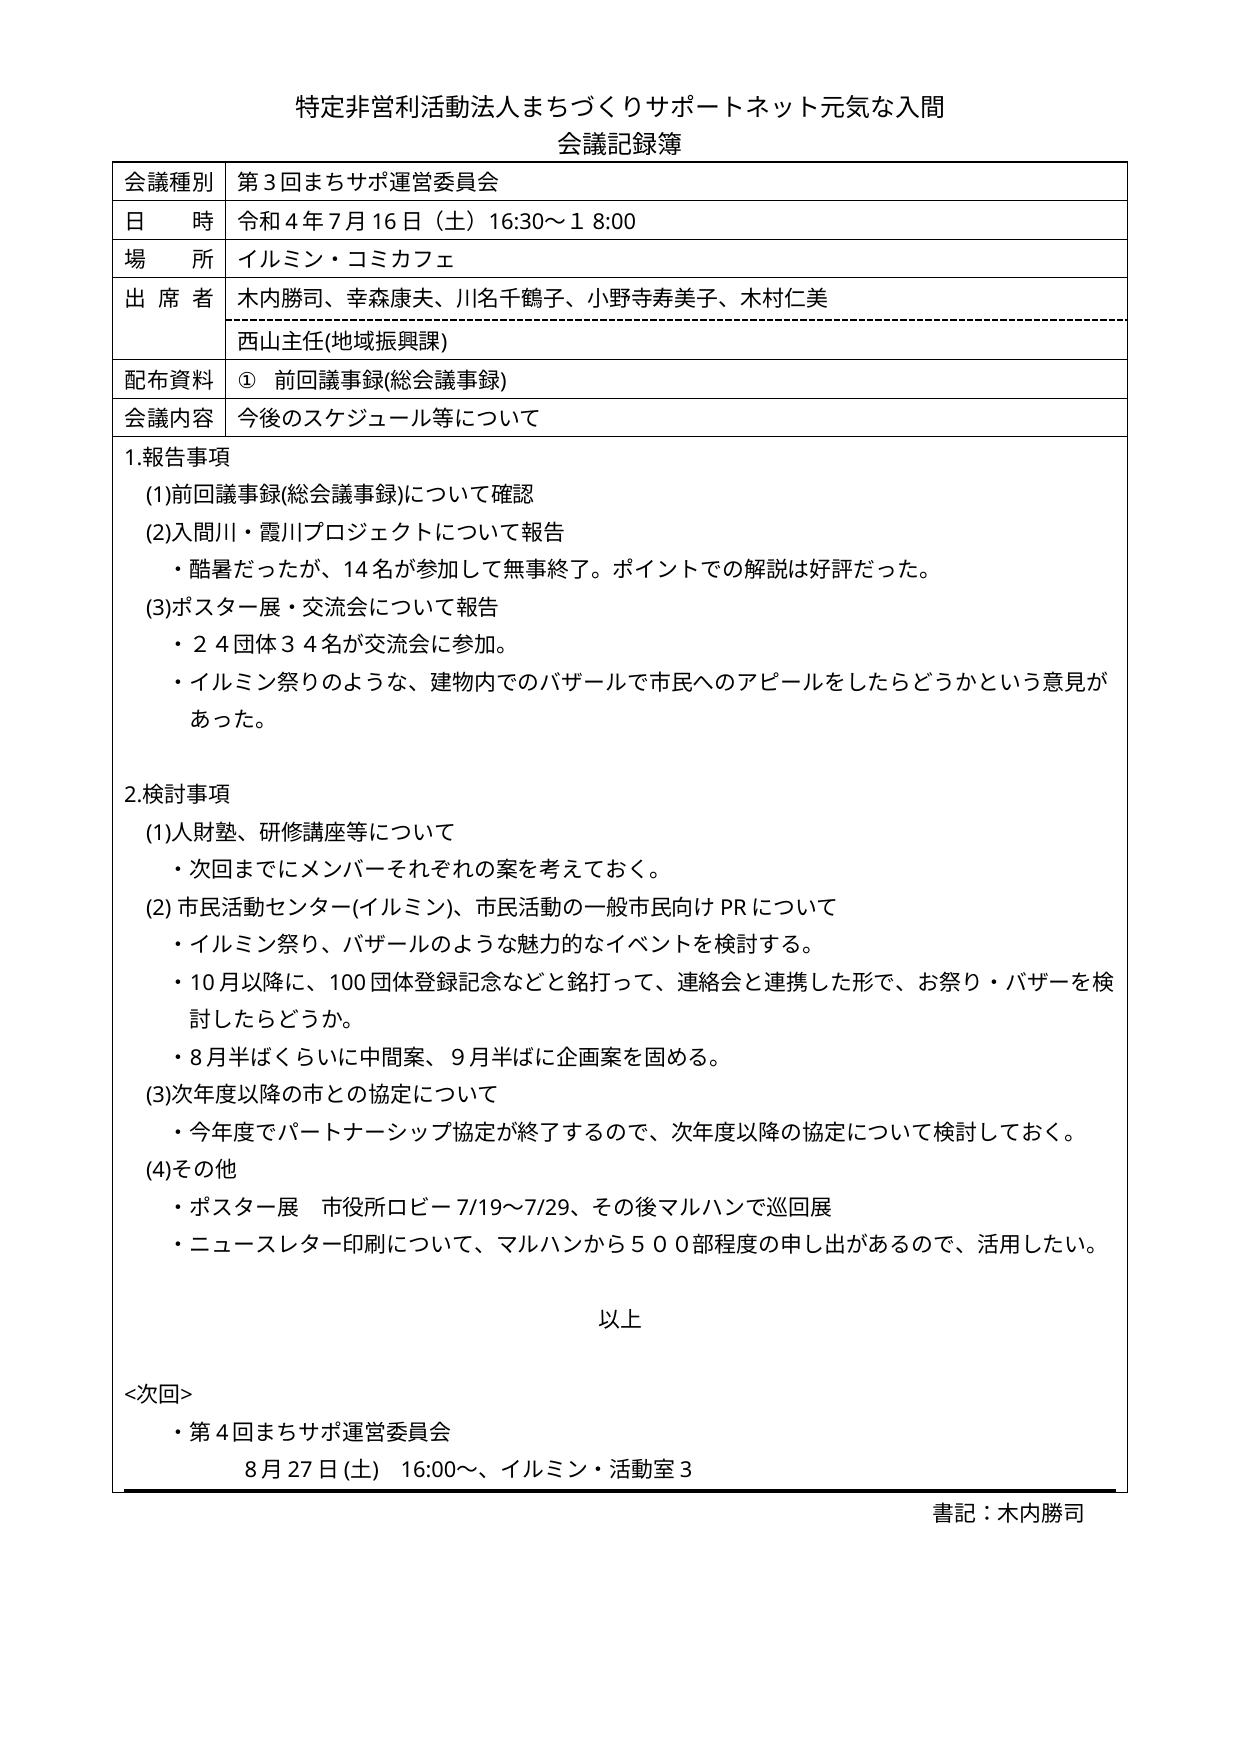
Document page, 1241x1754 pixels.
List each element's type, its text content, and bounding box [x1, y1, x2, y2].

table_cell イルミン・コミカフェ [226, 240, 1127, 277]
table_cell 西山主任(地域振興課) [226, 319, 1127, 359]
table_cell 日時 [113, 201, 225, 238]
text 書記：木内勝司 [112, 1493, 1128, 1531]
table_header 第3回まちサポ運営委員会 [226, 163, 1127, 200]
table_cell 前回議事録(総会議事録) [226, 360, 1127, 397]
table_cell 場所 [113, 240, 225, 277]
table_cell 木内勝司、幸森康夫、川名千鶴子、小野寺寿美子、木村仁美 [226, 278, 1127, 319]
text 会議記録簿 [112, 124, 1128, 161]
table_cell 今後のスケジュール等について [226, 399, 1127, 436]
text 特定非営利活動法人まちづくりサポートネット元気な入間 [112, 86, 1128, 124]
table_cell 出席者 [113, 278, 225, 359]
table_cell 配布資料 [113, 360, 225, 397]
table_cell 令和4年7月16日（土）16:30～１8:00 [226, 201, 1127, 238]
table_cell 会議内容 [113, 399, 225, 436]
table_header 会議種別 [113, 163, 225, 200]
table_cell 1.報告事項 (1)前回議事録(総会議事録)について確認 (2)入間川・霞川プロジェクトについて報告 ・酷暑だったが、14名が参加して無事終了。ポイントでの解説は好評だった。 (3)ポスター展・交流会について報告 ・２４団体３４名が交流会に参加。 ・イルミン祭りのような、建物内でのバザールで市民へのアピールをしたらどうかという意見があった。 2.検討事項 (1)人財塾、研修講座等について ・次回までにメンバーそれぞれの案を考えておく。 (2) 市民活動センター(イルミン)、市民活動の一般市民向けPRについて ・イルミン祭り、バザールのような魅力的なイベントを検討する。 ・10月以降に、100団体登録記念などと銘打って、連絡会と連携した形で、お祭り・バザーを検討したらどうか。 ・8月半ばくらいに中間案、９月半ばに企画案を固める。 (3)次年度以降の市との協定について ・今年度でパートナーシップ協定が終了するので、次年度以降の協定について検討しておく。 (4)その他 ・ポスター展 市役所ロビー7/19～7/29、その後マルハンで巡回展 ・ニュースレター印刷について、マルハンから５００部程度の申し出があるので、活用したい。 以上 <次回> ・第4回まちサポ運営委員会 8月27日 (土) 16:00～、イルミン・活動室3 [113, 437, 1127, 1492]
